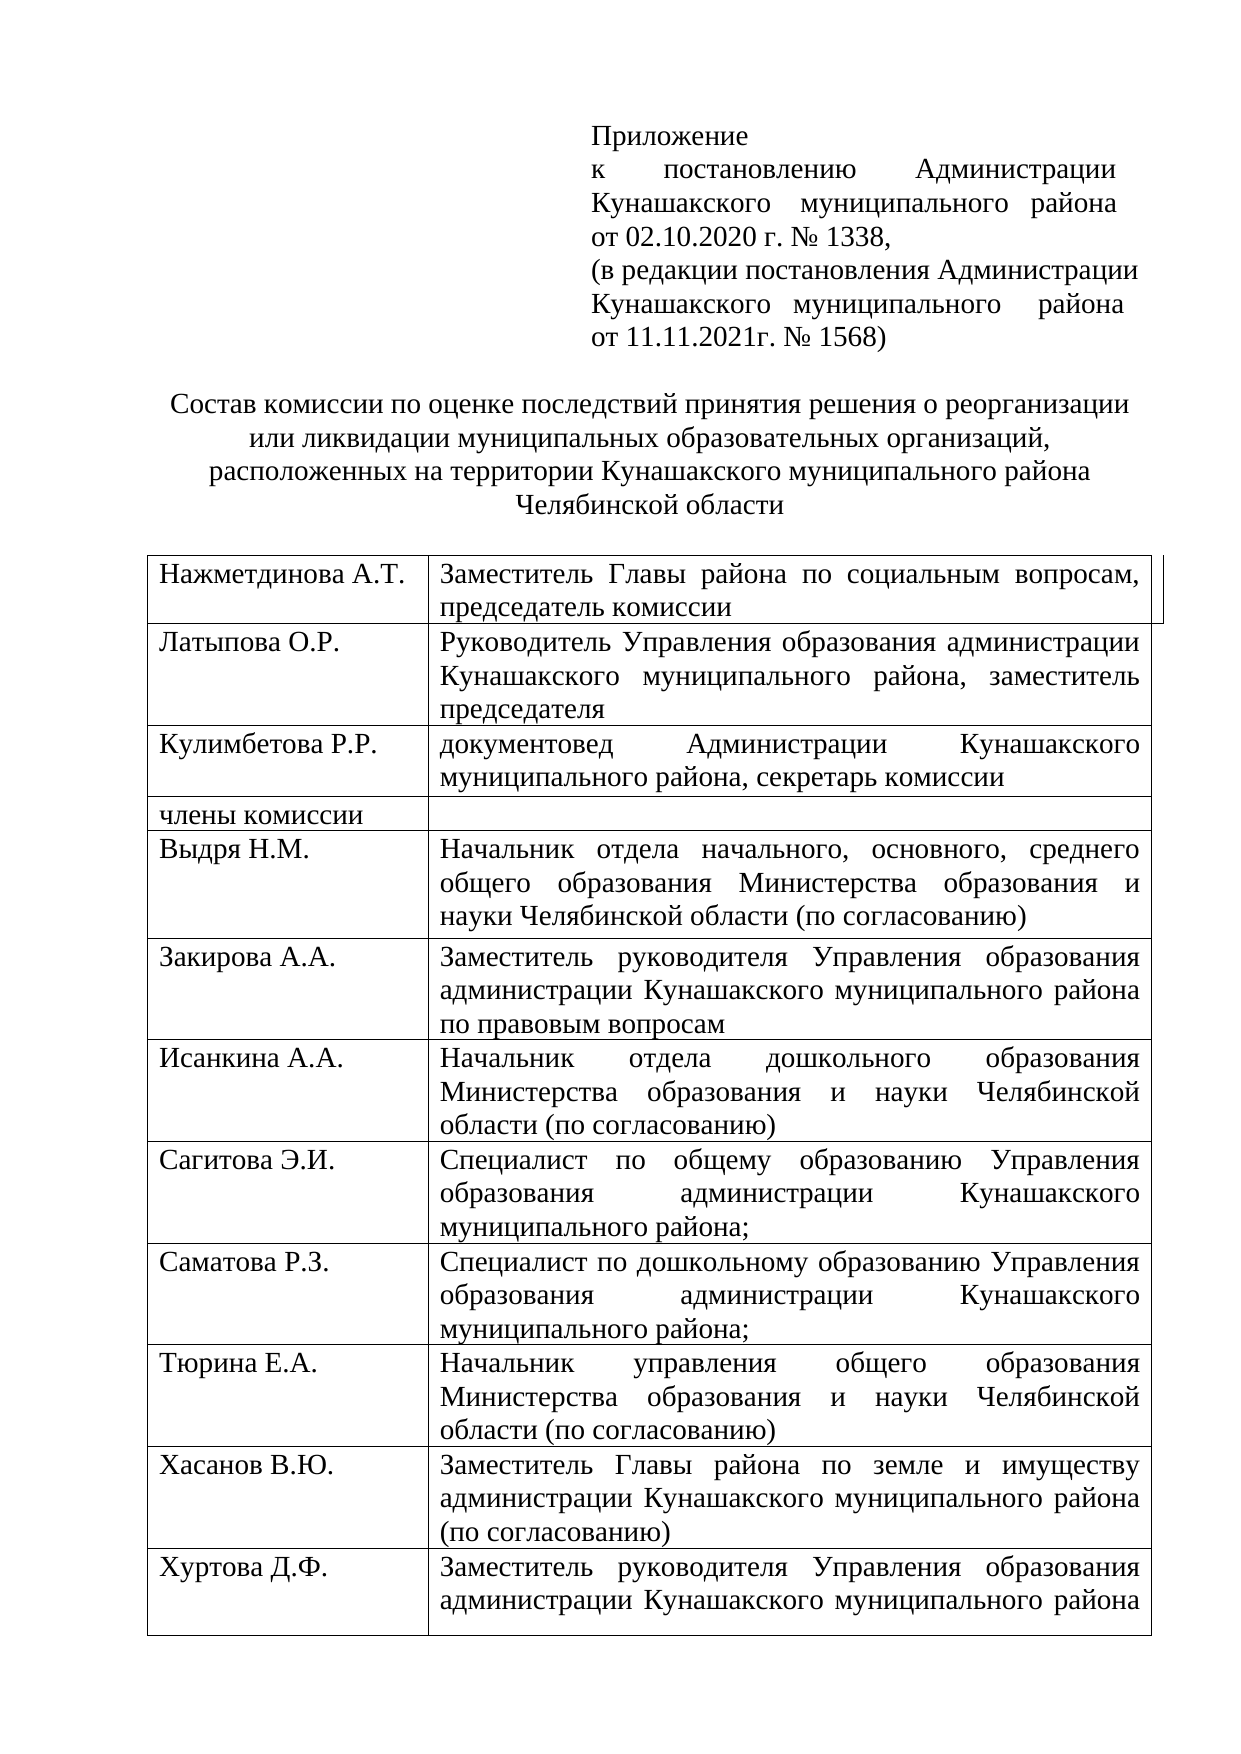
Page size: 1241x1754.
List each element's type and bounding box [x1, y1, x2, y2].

table_cell [136, 118, 1163, 1636]
